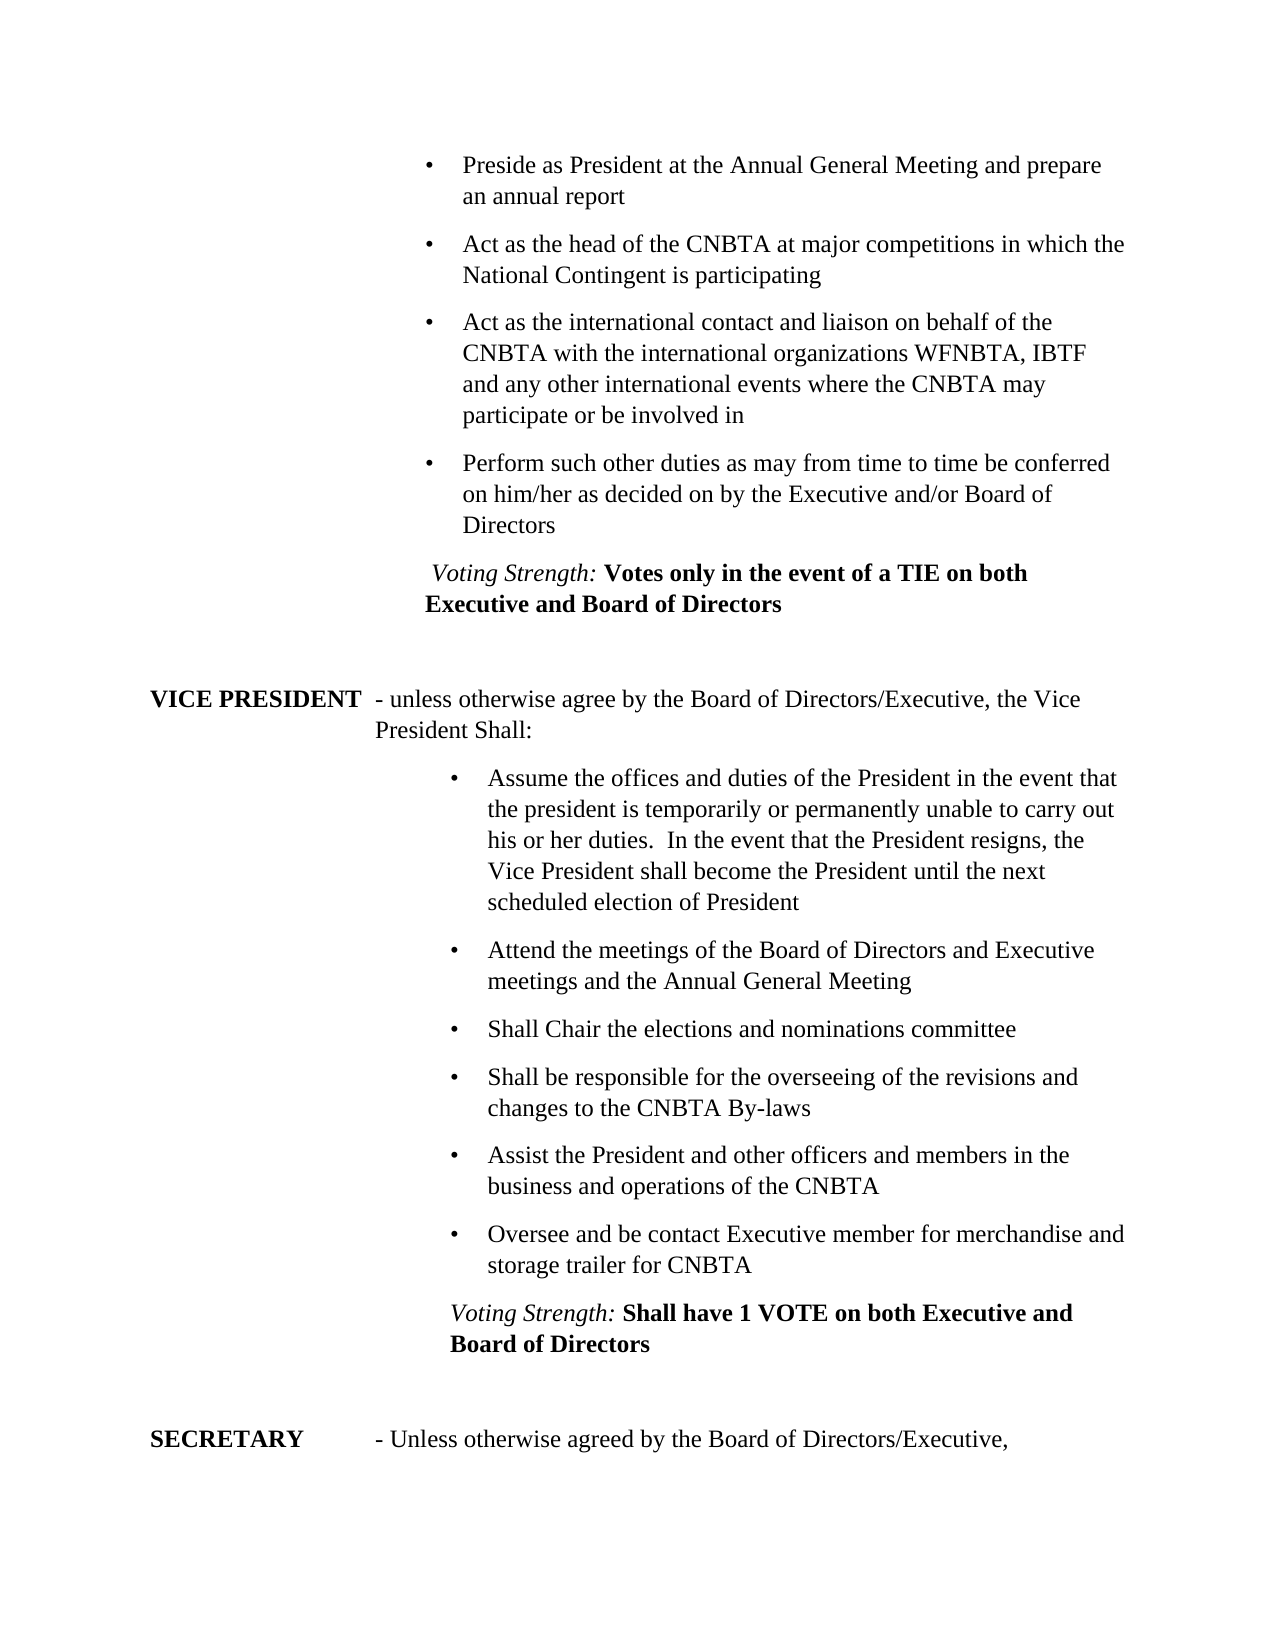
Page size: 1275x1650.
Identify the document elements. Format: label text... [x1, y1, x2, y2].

list Act as the international contact and liaison on behalf of the CNBTA with the international organizations WFNBTA, IBTF and any other international events where the CNBTA may participate or be involved in [425, 307, 1125, 429]
list Shall be responsible for the overseeing of the revisions and changes to the CNBTA By-laws [450, 1062, 1125, 1121]
list Shall Chair the elections and nominations committee [450, 1014, 1125, 1043]
text SECRETARY - Unless otherwise agreed by the Board of Directors/Executive, [150, 1424, 1125, 1453]
list Oversee and be contact Executive member for merchandise and storage trailer for CNBTA [450, 1219, 1125, 1279]
list Assume the offices and duties of the President in the event that the president is temporarily or permanently unable to carry out his or her duties. In the event that the President resigns, the Vice President shall become the President until the next scheduled election of President [450, 763, 1125, 916]
text VICE PRESIDENT - unless otherwise agree by the Board of Directors/Executive, the Vice President Shall: [150, 684, 1125, 744]
list Perform such other duties as may from time to time be conferred on him/her as decided on by the Executive and/or Board of Directors [425, 448, 1125, 539]
list Act as the head of the CNBTA at major competitions in which the National Contingent is participating [425, 229, 1125, 288]
list Preside as President at the Annual General Meeting and prepare an annual report [425, 150, 1125, 210]
text Voting Strength: Shall have 1 VOTE on both Executive and Board of Directors [450, 1298, 1125, 1358]
list Assist the President and other officers and members in the business and operations of the CNBTA [450, 1140, 1125, 1200]
list Attend the meetings of the Board of Directors and Executive meetings and the Annual General Meeting [450, 935, 1125, 995]
text Voting Strength: Votes only in the event of a TIE on both Executive and Board of Directors [425, 558, 1125, 618]
